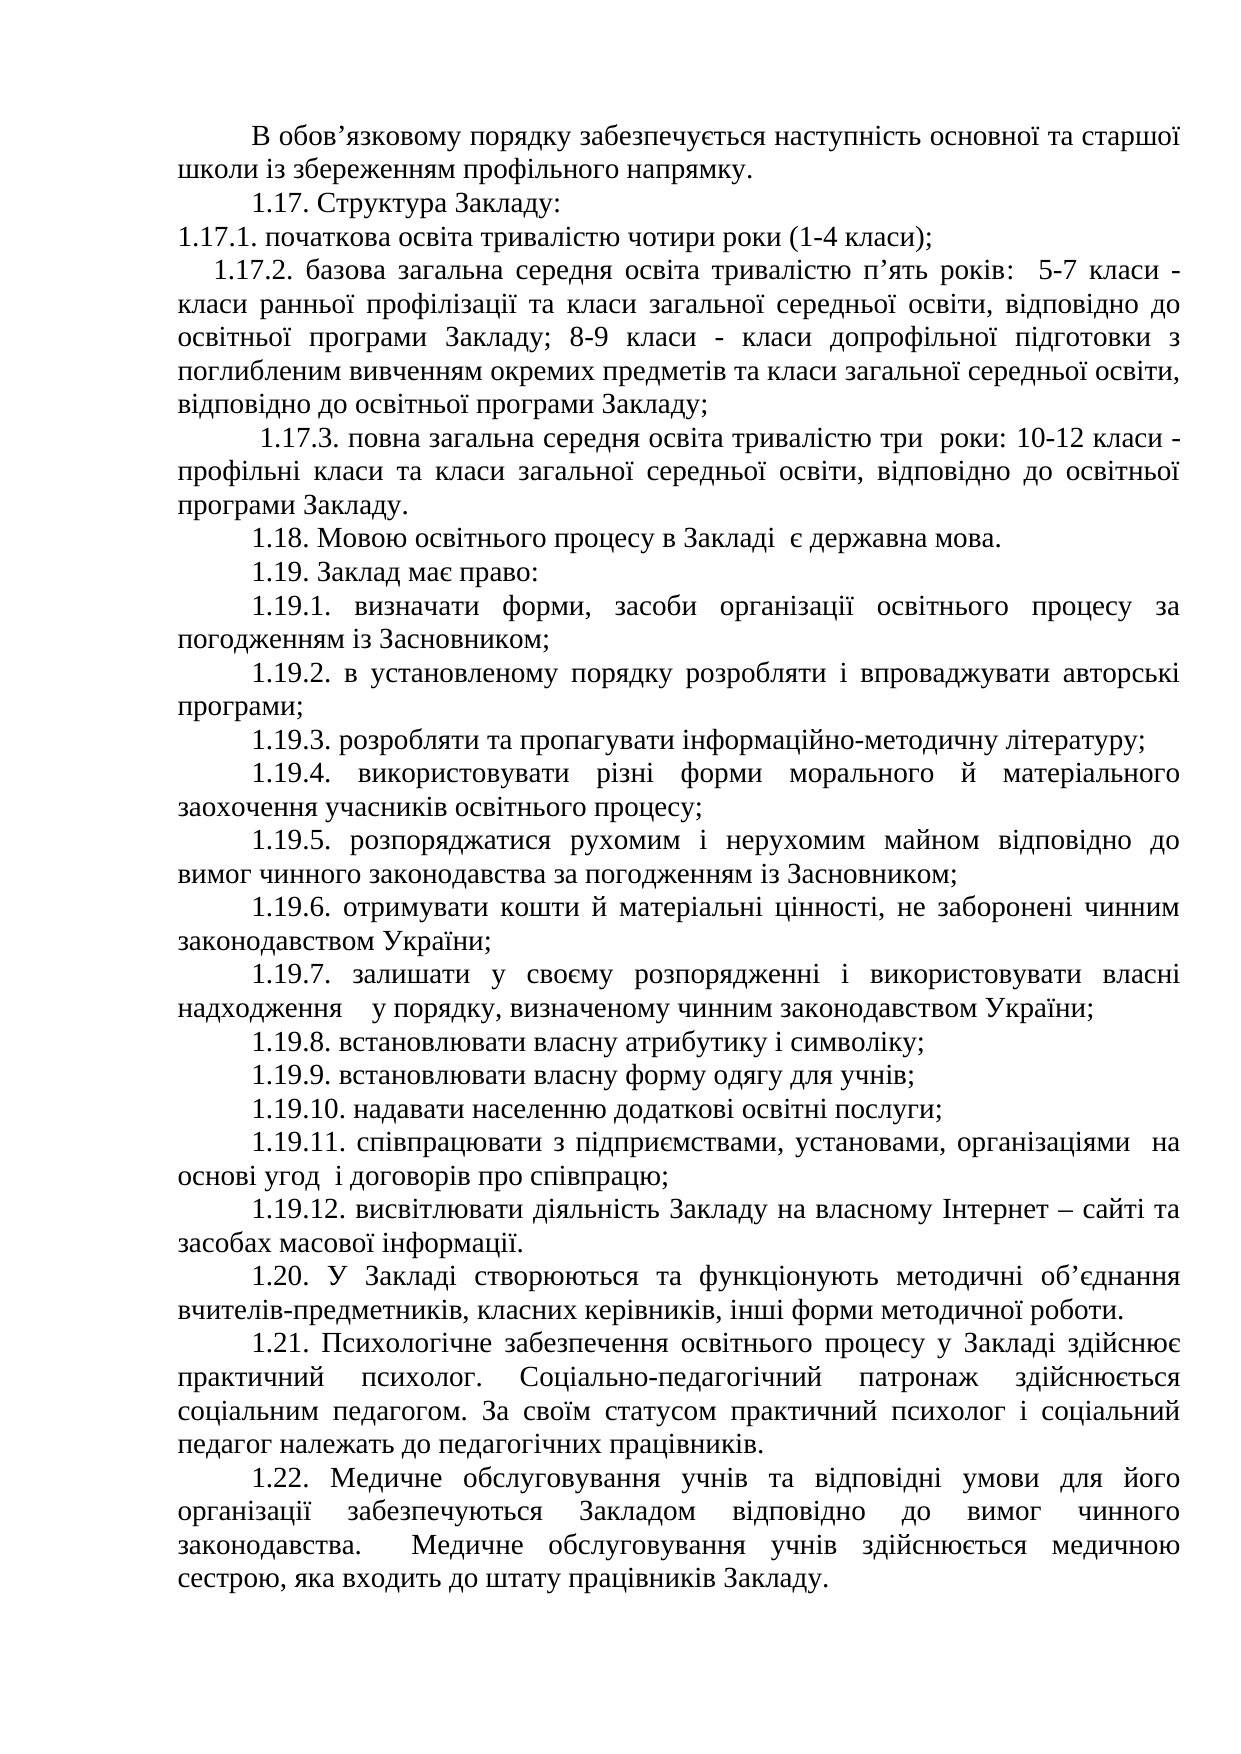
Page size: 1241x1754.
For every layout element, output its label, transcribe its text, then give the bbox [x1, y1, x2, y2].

text 1.17. Структура Закладу: [177, 185, 1181, 219]
text 1.20. У Закладі створюються та функціонують методичні об’єднання вчителів-предметників, класних керівників, інші форми методичної роботи. [177, 1258, 1181, 1326]
text 1.19.1. визначати форми, засоби організації освітнього процесу за погодженням із Засновником; [177, 588, 1181, 655]
text 1.17.2. базова загальна середня освіта тривалістю п’ять років: 5-7 класи - класи ранньої профілізації та класи загальної середньої освіти, відповідно до освітньої програми Закладу; 8-9 класи - класи допрофільної підготовки з поглибленим вивченням окремих предметів та класи загальної середньої освіти, відповідно до освітньої програми Закладу; [177, 252, 1181, 420]
text 1.19.7. залишати у своєму розпорядженні і використовувати власні надходження у порядку, визначеному чинним законодавством України; [177, 957, 1181, 1024]
text 1.19.11. співпрацювати з підприємствами, установами, організаціями на основі угод і договорів про співпрацю; [177, 1124, 1181, 1191]
text 1.19.10. надавати населенню додаткові освітні послуги; [177, 1091, 1181, 1124]
text 1.19. Заклад має право: [177, 554, 1181, 588]
text 1.17.3. повна загальна середня освіта тривалістю три роки: 10-12 класи - профільні класи та класи загальної середньої освіти, відповідно до освітньої програми Закладу. [177, 420, 1181, 521]
text В обов’язковому порядку забезпечується наступність основної та старшої школи із збереженням профільного напрямку. [177, 118, 1181, 185]
text 1.19.5. розпоряджатися рухомим і нерухомим майном відповідно до вимог чинного законодавства за погодженням із Засновником; [177, 822, 1181, 889]
text 1.18. Мовою освітнього процесу в Закладі є державна мова. [177, 521, 1181, 554]
text 1.19.3. розробляти та пропагувати інформаційно-методичну літературу; [177, 722, 1181, 755]
text 1.21. Психологічне забезпечення освітнього процесу у Закладі здійснює практичний психолог. Соціально-педагогічний патронаж здійснюється соціальним педагогом. За своїм статусом практичний психолог і соціальний педагог належать до педагогічних працівників. [177, 1326, 1181, 1460]
text 1.22. Медичне обслуговування учнів та відповідні умови для його організації забезпечуються Закладом відповідно до вимог чинного законодавства. Медичне обслуговування учнів здійснюється медичною сестрою, яка входить до штату працівників Закладу. [177, 1460, 1181, 1594]
text 1.19.9. встановлювати власну форму одягу для учнів; [177, 1057, 1181, 1091]
text 1.19.6. отримувати кошти й матеріальні цінності, не заборонені чинним законодавством України; [177, 889, 1181, 957]
text 1.19.4. використовувати різні форми морального й матеріального заохочення учасників освітнього процесу; [177, 755, 1181, 822]
text 1.19.2. в установленому порядку розробляти і впроваджувати авторські програми; [177, 655, 1181, 722]
text 1.19.8. встановлювати власну атрибутику і символіку; [177, 1024, 1181, 1057]
text 1.17.1. початкова освіта тривалістю чотири роки (1-4 класи); [177, 219, 1181, 252]
text 1.19.12. висвітлювати діяльність Закладу на власному Інтернет – сайті та засобах масової інформації. [177, 1191, 1181, 1258]
